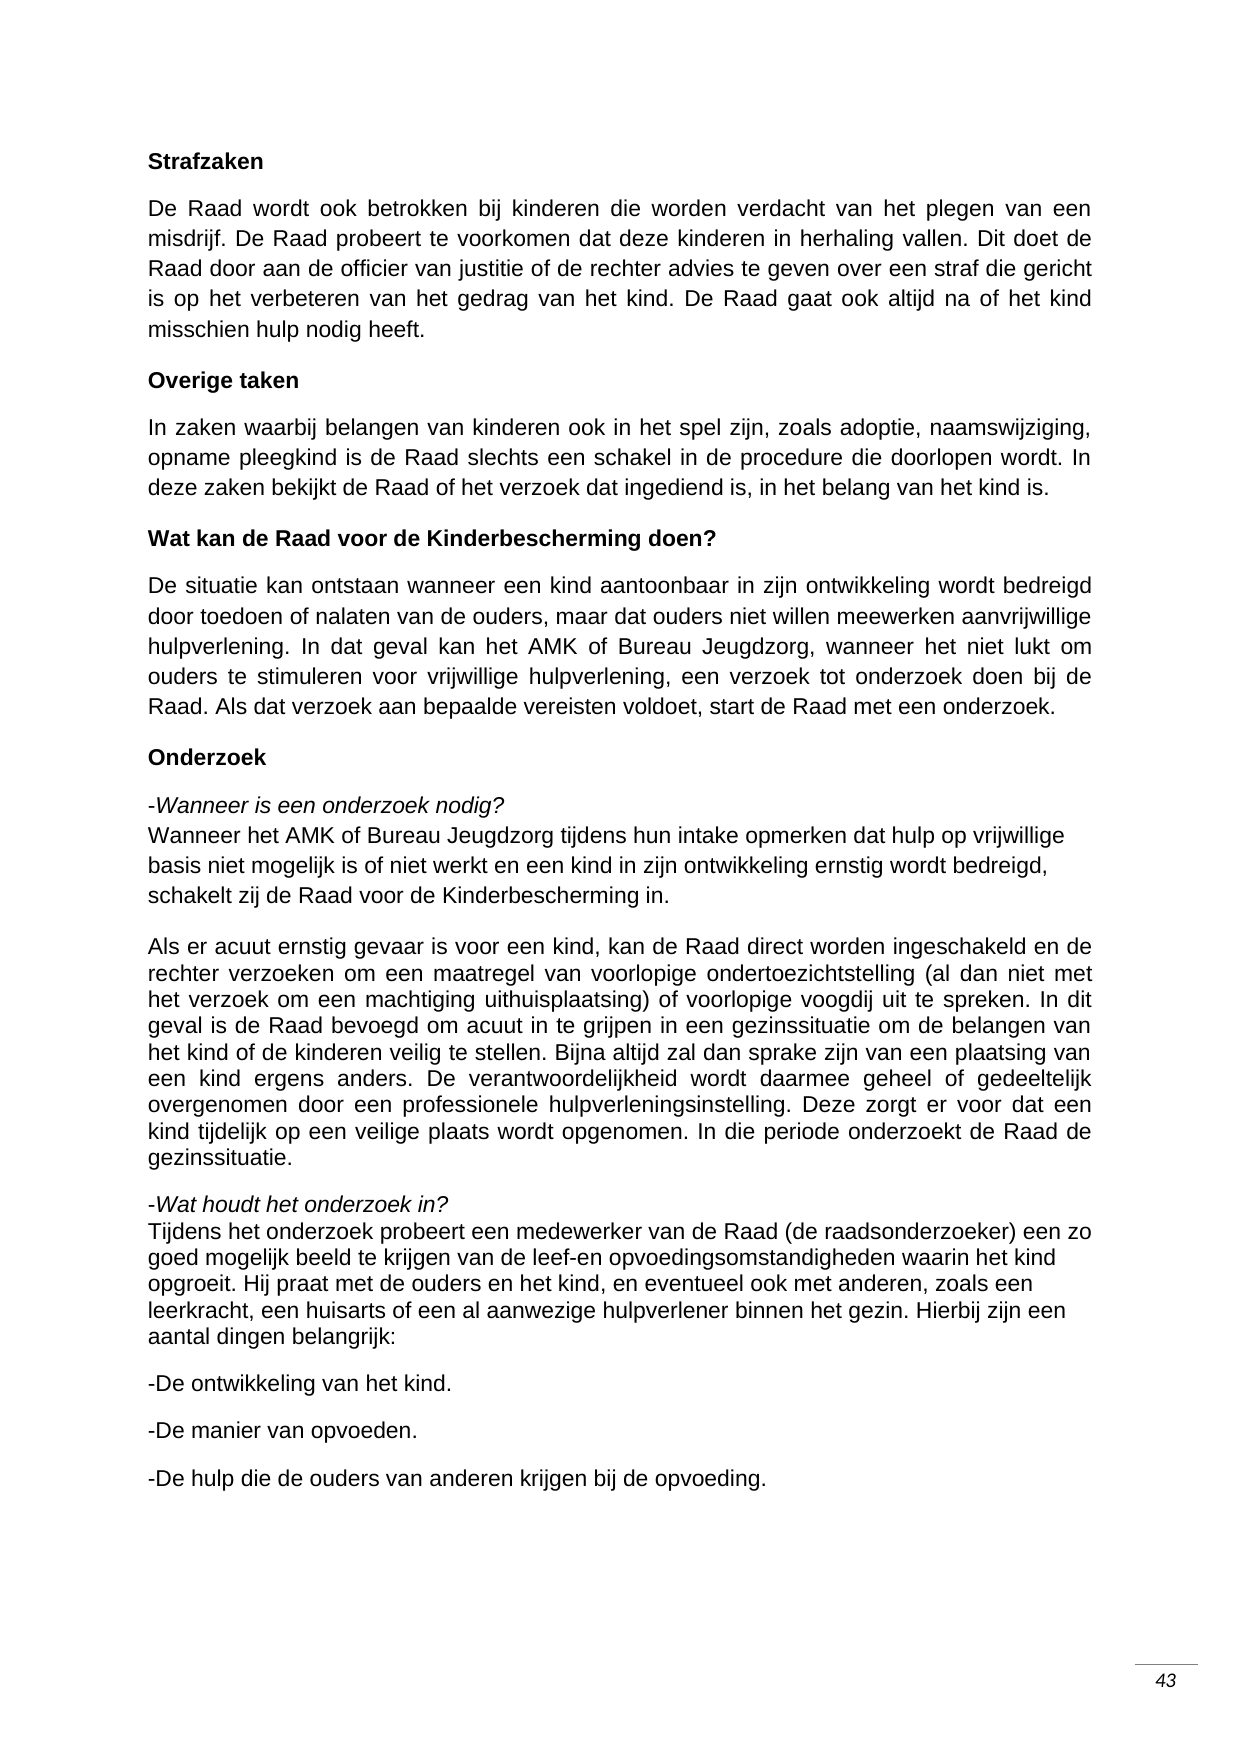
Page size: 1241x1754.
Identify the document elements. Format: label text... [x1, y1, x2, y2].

text -Wat houdt het onderzoek in? Tijdens het onderzoek probeert een medewerker van de Raad (de raadsonderzoeker) een zo goed mogelijk beeld te krijgen van de leef-en opvoedingsomstandigheden waarin het kind opgroeit. Hij praat met de ouders en het kind, en eventueel ook met anderen, zoals een leerkracht, een huisarts of een al aanwezige hulpverlener binnen het gezin. Hierbij zijn een aantal dingen belangrijk: [148, 1191, 1093, 1349]
text -De hulp die de ouders van anderen krijgen bij de opvoeding. [148, 1464, 1093, 1491]
text Wat kan de Raad voor de Kinderbescherming doen? [148, 525, 1093, 552]
text De situatie kan ontstaan wanneer een kind aantoonbaar in zijn ontwikkeling wordt bedreigd door toedoen of nalaten van de ouders, maar dat ouders niet willen meewerken aanvrijwillige hulpverlening. In dat geval kan het AMK of Bureau Jeugdzorg, wanneer het niet lukt om ouders te stimuleren voor vrijwillige hulpverlening, een verzoek tot onderzoek doen bij de Raad. Als dat verzoek aan bepaalde vereisten voldoet, start de Raad met een onderzoek. [148, 572, 1093, 720]
text In zaken waarbij belangen van kinderen ook in het spel zijn, zoals adoptie, naamswijziging, opname pleegkind is de Raad slechts een schakel in de procedure die doorlopen wordt. In deze zaken bekijkt de Raad of het verzoek dat ingediend is, in het belang van het kind is. [148, 414, 1093, 501]
text Onderzoek [148, 744, 1093, 771]
text Strafzaken [148, 148, 1093, 174]
text De Raad wordt ook betrokken bij kinderen die worden verdacht van het plegen van een misdrijf. De Raad probeert te voorkomen dat deze kinderen in herhaling vallen. Dit doet de Raad door aan de officier van justitie of de rechter advies te geven over een straf die gericht is op het verbeteren van het gedrag van het kind. De Raad gaat ook altijd na of het kind misschien hulp nodig heeft. [148, 195, 1093, 342]
text Als er acuut ernstig gevaar is voor een kind, kan de Raad direct worden ingeschakeld en de rechter verzoeken om een maatregel van voorlopige ondertoezichtstelling (al dan niet met het verzoek om een machtiging uithuisplaatsing) of voorlopige voogdij uit te spreken. In dit geval is de Raad bevoegd om acuut in te grijpen in een gezinssituatie om de belangen van het kind of de kinderen veilig te stellen. Bijna altijd zal dan sprake zijn van een plaatsing van een kind ergens anders. De verantwoordelijkheid wordt daarmee geheel of gedeeltelijk overgenomen door een professionele hulpverleningsinstelling. Deze zorgt er voor dat een kind tijdelijk op een veilige plaats wordt opgenomen. In die periode onderzoekt de Raad de gezinssituatie. [148, 933, 1093, 1170]
text -Wanneer is een onderzoek nodig? Wanneer het AMK of Bureau Jeugdzorg tijdens hun intake opmerken dat hulp op vrijwillige basis niet mogelijk is of niet werkt en een kind in zijn ontwikkeling ernstig wordt bedreigd, schakelt zij de Raad voor de Kinderbescherming in. [148, 792, 1093, 908]
text Overige taken [148, 367, 1093, 393]
text -De ontwikkeling van het kind. [148, 1370, 1093, 1397]
text -De manier van opvoeden. [148, 1417, 1093, 1444]
